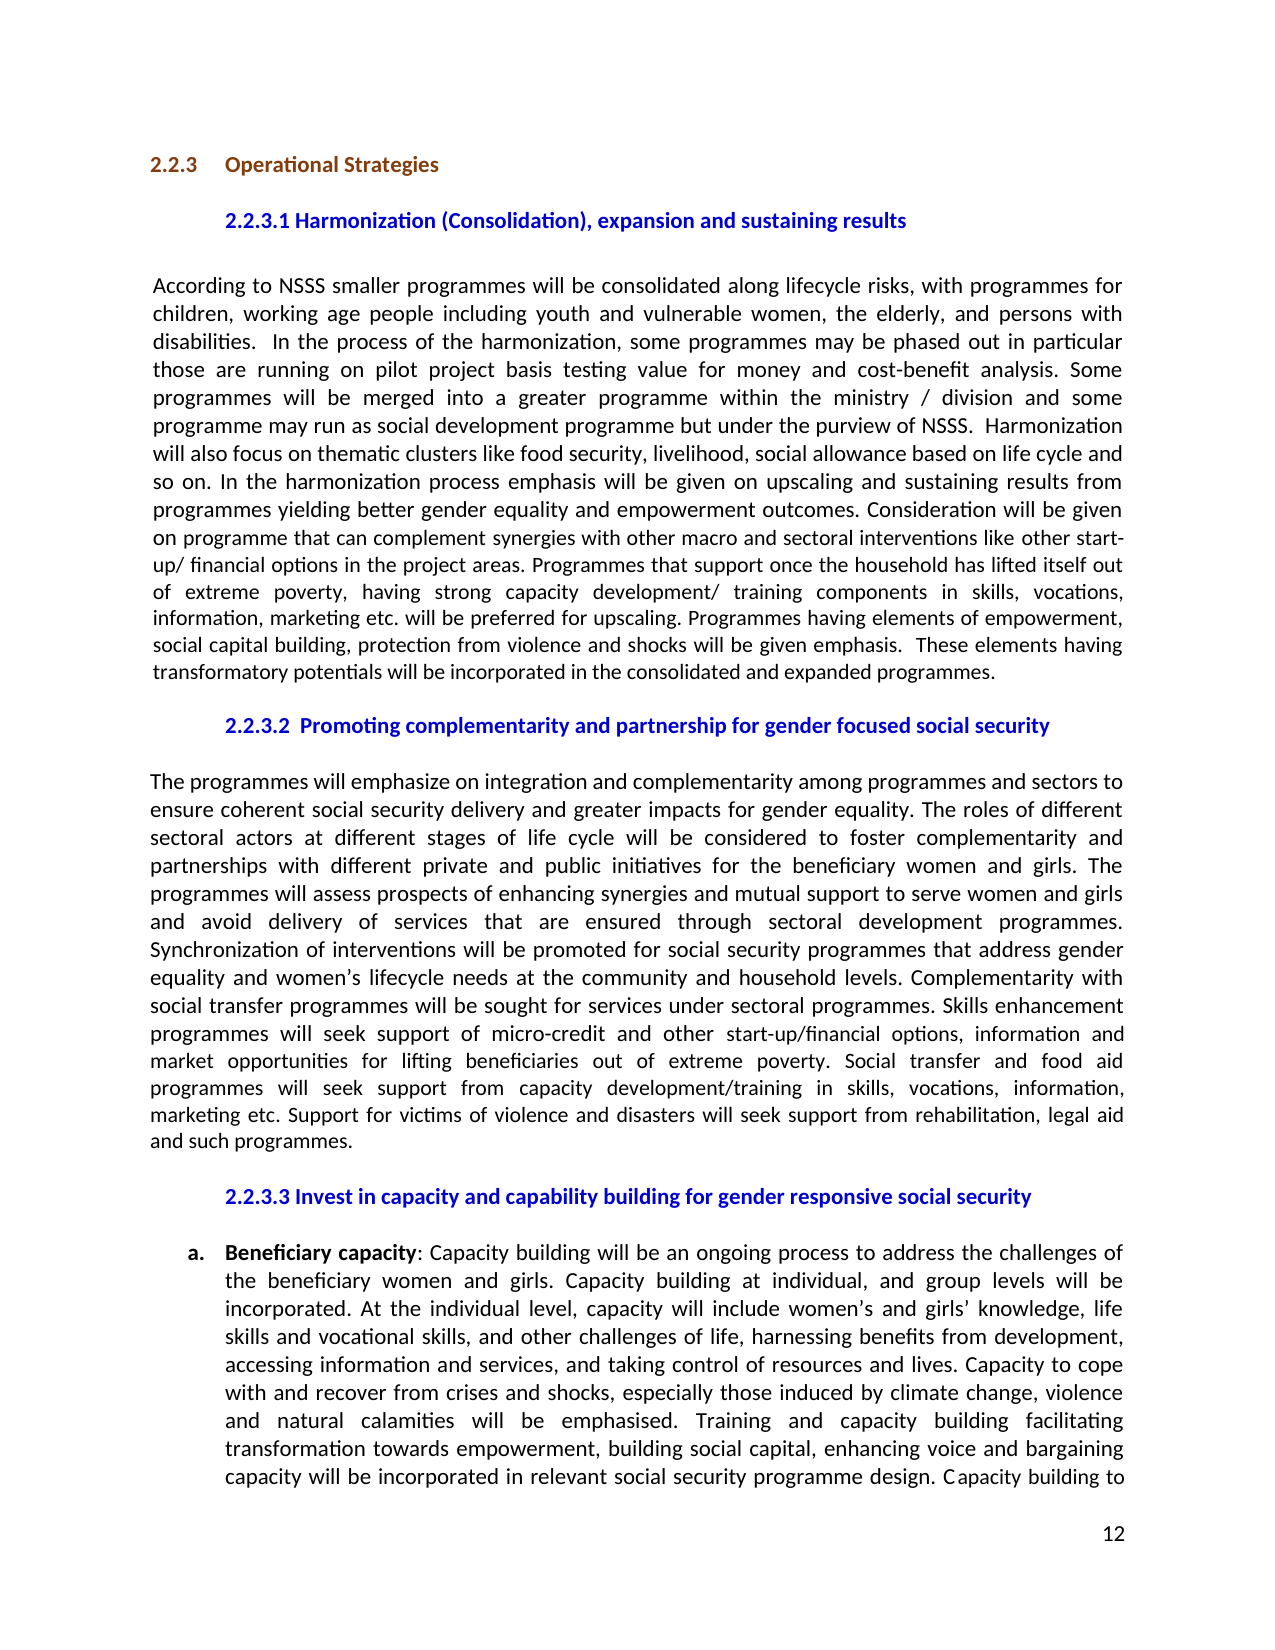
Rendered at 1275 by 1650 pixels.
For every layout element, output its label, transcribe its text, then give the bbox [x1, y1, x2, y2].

subtitle 2.2.3.1 Harmonization (Consolidation), expansion and sustaining results [151, 206, 1125, 234]
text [187, 1238, 1125, 1490]
text The programmes will emphasize on integration and complementarity among programmes and sectors to ensure coherent social security delivery and greater impacts for gender equality. The roles of different sectoral actors at different stages of life cycle will be considered to foster complementarity and partnerships with different private and public initiatives for the beneficiary women and girls. The programmes will assess prospects of enhancing synergies and mutual support to serve women and girls and avoid delivery of services that are ensured through sectoral development programmes. Synchronization of interventions will be promoted for social security programmes that address gender equality and women’s lifecycle needs at the community and household levels. Complementarity with social transfer programmes will be sought for services under sectoral programmes. Skills enhancement programmes will seek support of micro-credit and other start-up/financial options, information and market opportunities for lifting beneficiaries out of extreme poverty. Social transfer and food aid programmes will seek support from capacity development/training in skills, vocations, information, marketing etc. Support for victims of violence and disasters will seek support from rehabilitation, legal aid and such programmes. [150, 767, 1125, 1154]
text According to NSSS smaller programmes will be consolidated along lifecycle risks, with programmes for children, working age people including youth and vulnerable women, the elderly, and persons with disabilities. In the process of the harmonization, some programmes may be phased out in particular those are running on pilot project basis testing value for money and cost-benefit analysis. Some programmes will be merged into a greater programme within the ministry / division and some programme may run as social development programme but under the purview of NSSS. Harmonization will also focus on thematic clusters like food security, livelihood, social allowance based on life cycle and so on. In the harmonization process emphasis will be given on upscaling and sustaining results from programmes yielding better gender equality and empowerment outcomes. Consideration will be given on programme that can complement synergies with other macro and sectoral interventions like other start-up/ financial options in the project areas. Programmes that support once the household has lifted itself out of extreme poverty, having strong capacity development/ training components in skills, vocations, information, marketing etc. will be preferred for upscaling. Programmes having elements of empowerment, social capital building, protection from violence and shocks will be given emphasis. These elements having transformatory potentials will be incorporated in the consolidated and expanded programmes. [153, 271, 1124, 684]
subtitle 2.2.3.2 Promoting complementarity and partnership for gender focused social security [151, 711, 1125, 739]
subtitle 2.2.3 Operational Strategies [150, 150, 1125, 178]
subtitle 2.2.3.3 Invest in capacity and capability building for gender responsive social security [151, 1182, 1125, 1210]
